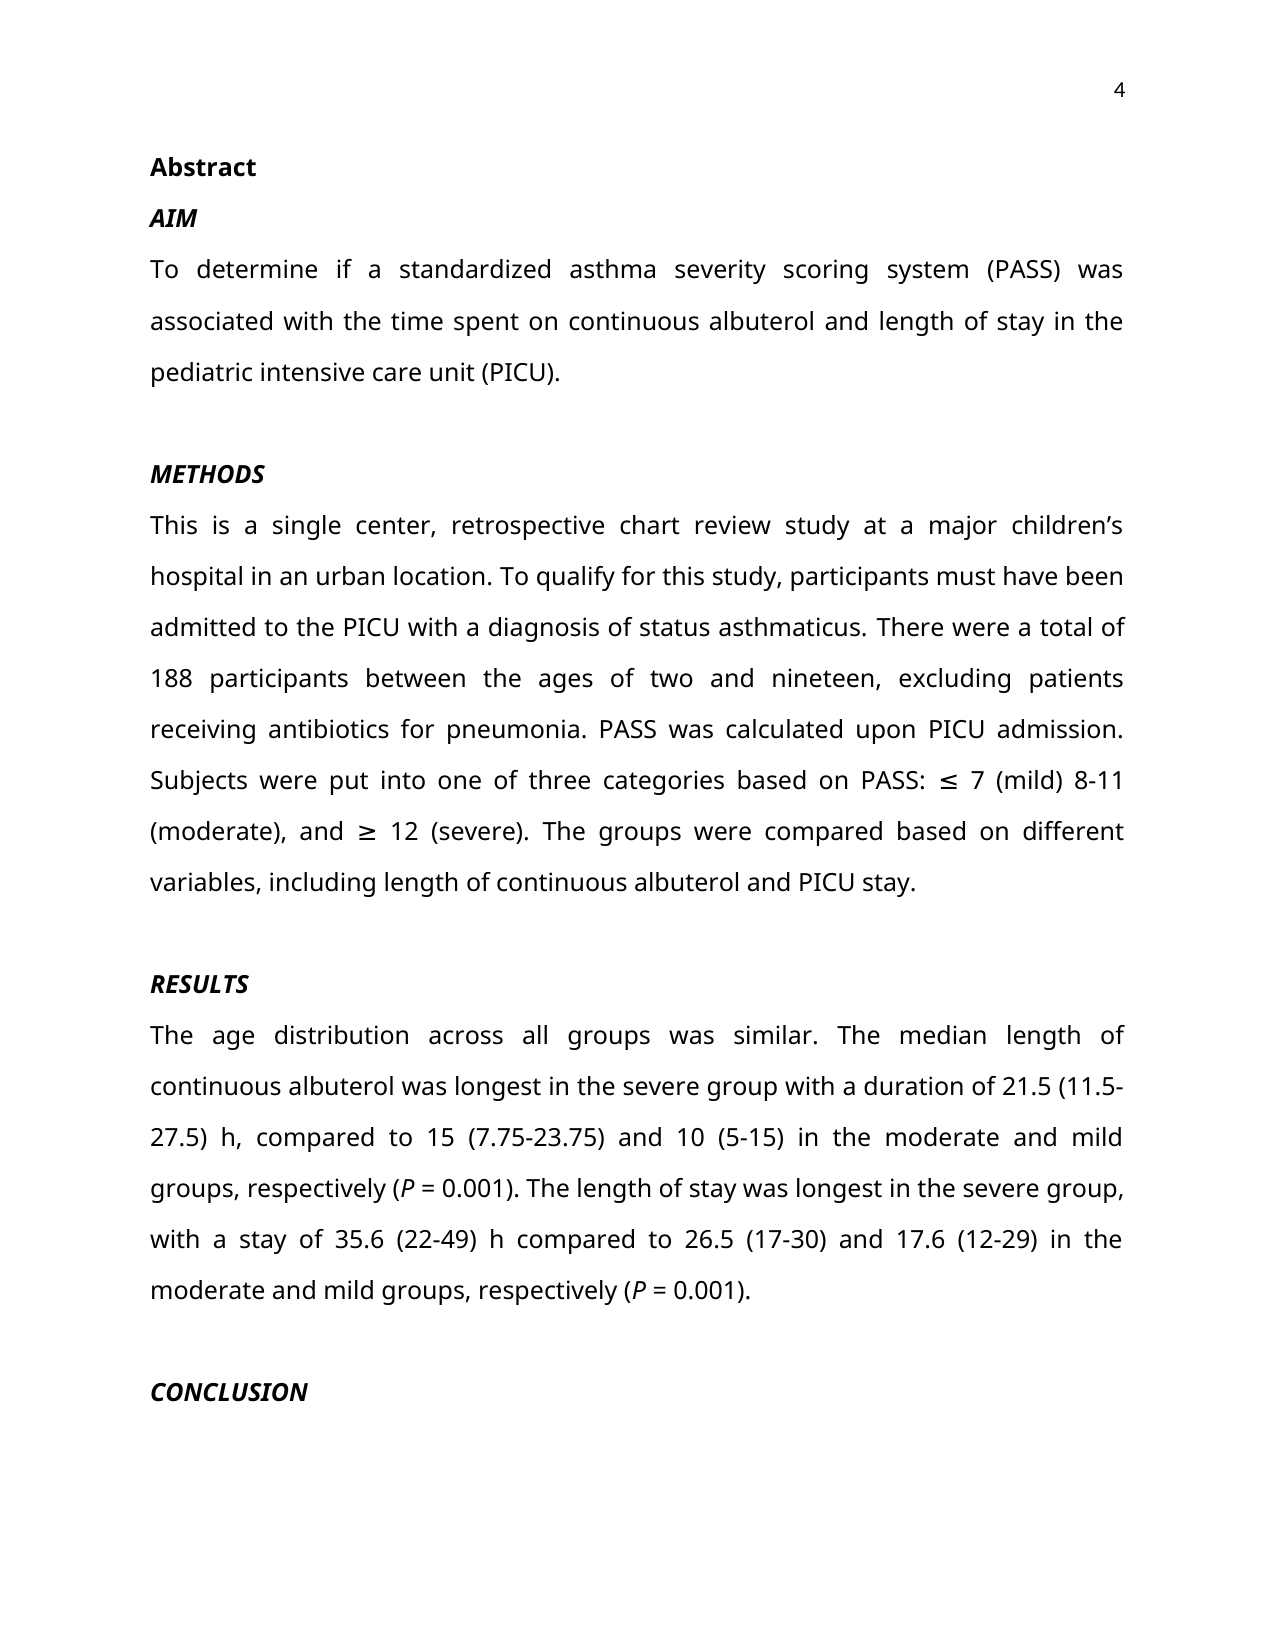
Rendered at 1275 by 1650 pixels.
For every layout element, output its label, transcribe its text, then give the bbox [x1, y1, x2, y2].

text Abstract [150, 150, 1125, 184]
text This is a single center, retrospective chart review study at a major children’s hospital in an urban location. To qualify for this study, participants must have been admitted to the PICU with a diagnosis of status asthmaticus. There were a total of 188 participants between the ages of two and nineteen, excluding patients receiving antibiotics for pneumonia. PASS was calculated upon PICU admission. Subjects were put into one of three categories based on PASS: ≤ 7 (mild) 8-11 (moderate), and ≥ 12 (severe). The groups were compared based on different variables, including length of continuous albuterol and PICU stay. [150, 507, 1125, 899]
text To determine if a standardized asthma severity scoring system (PASS) was associated with the time spent on continuous albuterol and length of stay in the pediatric intensive care unit (PICU). [150, 252, 1125, 388]
text METHODS [150, 456, 1125, 490]
text RESULTS [150, 967, 1125, 1001]
text AIM [150, 201, 1125, 235]
text The age distribution across all groups was similar. The median length of continuous albuterol was longest in the severe group with a duration of 21.5 (11.5-27.5) h, compared to 15 (7.75-23.75) and 10 (5-15) in the moderate and mild groups, respectively (P = 0.001). The length of stay was longest in the severe group, with a stay of 35.6 (22-49) h compared to 26.5 (17-30) and 17.6 (12-29) in the moderate and mild groups, respectively (P = 0.001). [150, 1018, 1125, 1307]
text CONCLUSION [150, 1375, 1125, 1409]
